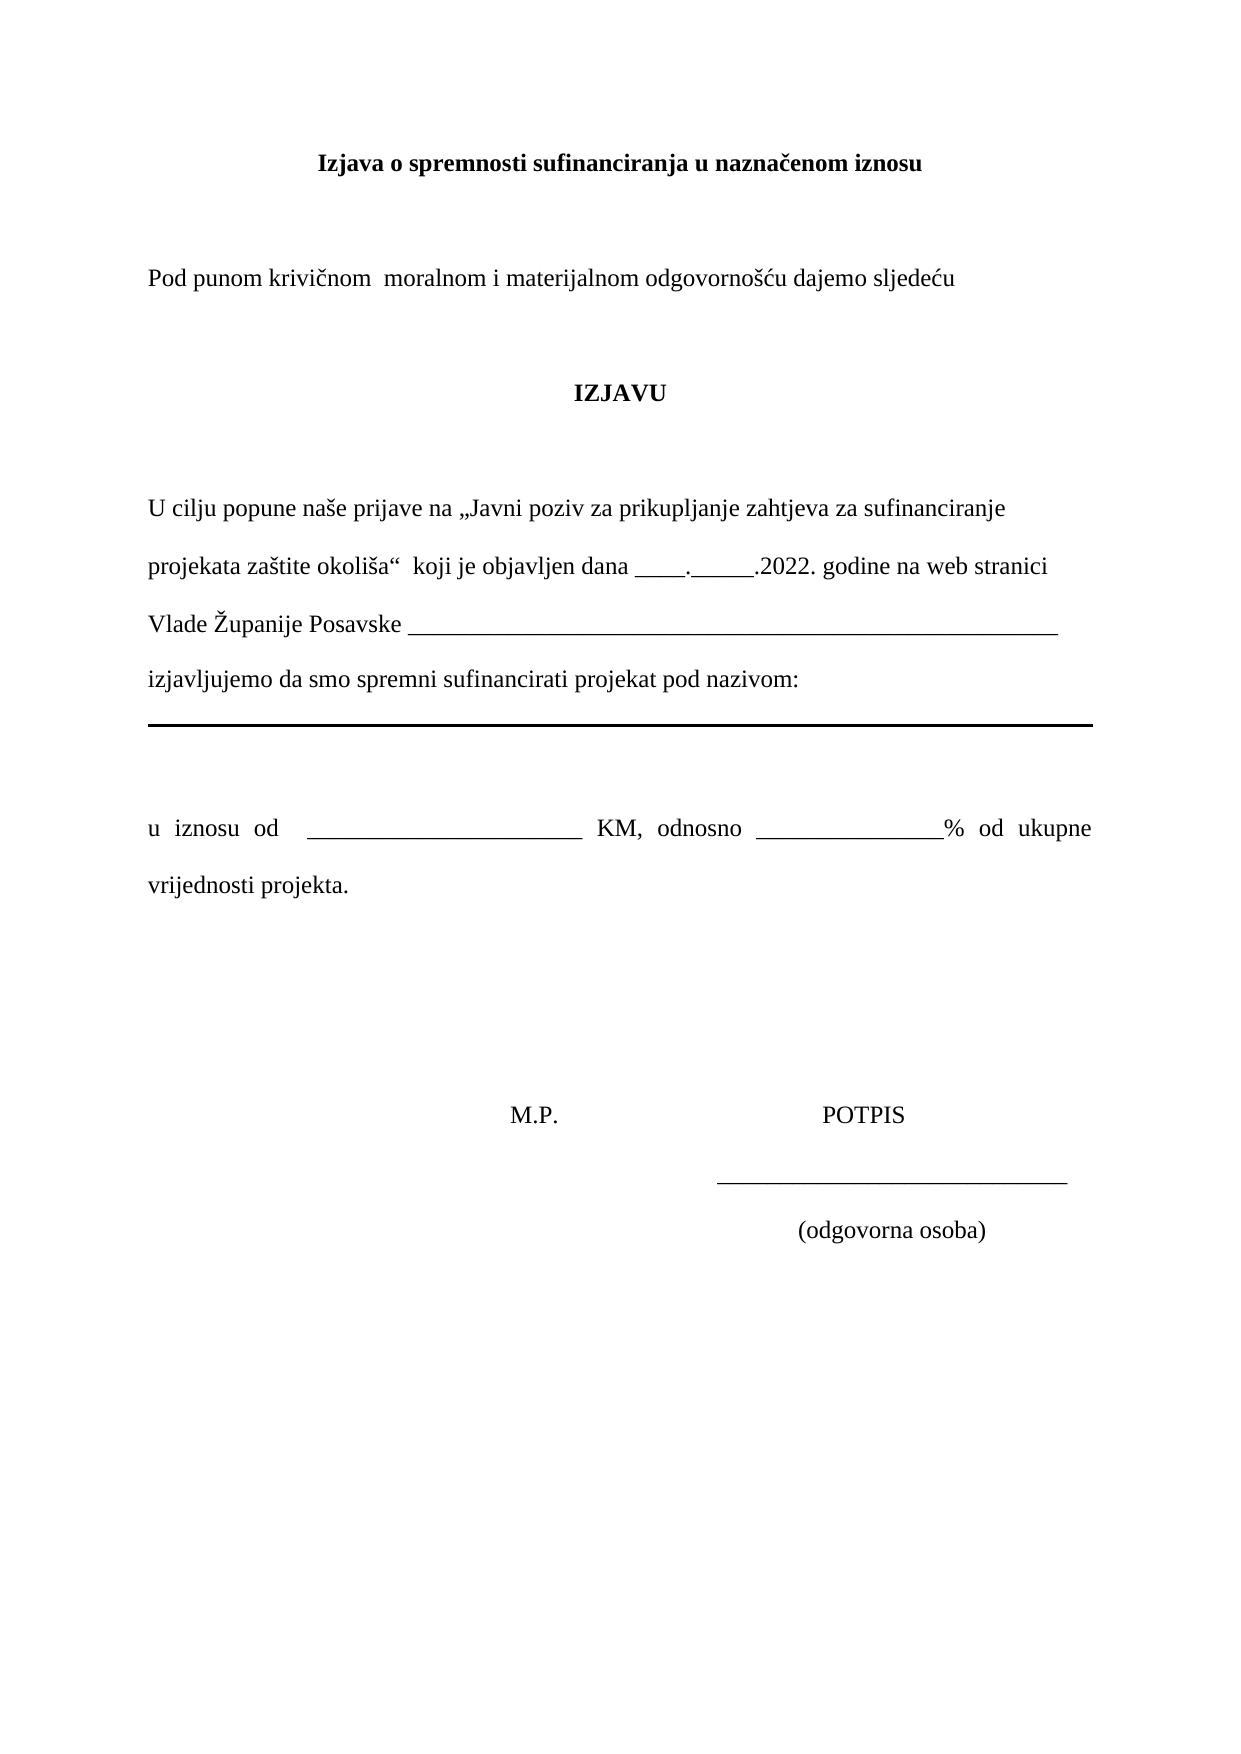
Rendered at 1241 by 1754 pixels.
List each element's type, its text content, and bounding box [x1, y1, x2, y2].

text ____________________________ [148, 1158, 1093, 1187]
text izjavljujemo da smo spremni sufinancirati projekat pod nazivom: [148, 664, 1093, 693]
text u iznosu od ______________________ KM, odnosno _______________% od ukupne vrijednosti projekta. [148, 813, 1093, 899]
text projekata zaštite okoliša“ koji je objavljen dana ____._____.2022. godine na web stranici [148, 551, 1093, 579]
text U cilju popune naše prijave na „Javni poziv za prikupljanje zahtjeva za sufinanciranje [148, 493, 1093, 522]
text M.P. POTPIS [148, 1101, 1093, 1129]
text Vlade Županije Posavske ____________________________________________________ [148, 609, 1093, 637]
text IZJAVU [148, 378, 1093, 406]
text (odgovorna osoba) [148, 1216, 1093, 1244]
text Izjava o spremnosti sufinanciranja u naznačenom iznosu [148, 148, 1093, 176]
text Pod punom krivičnom moralnom i materijalnom odgovornošću dajemo sljedeću [148, 263, 1093, 291]
